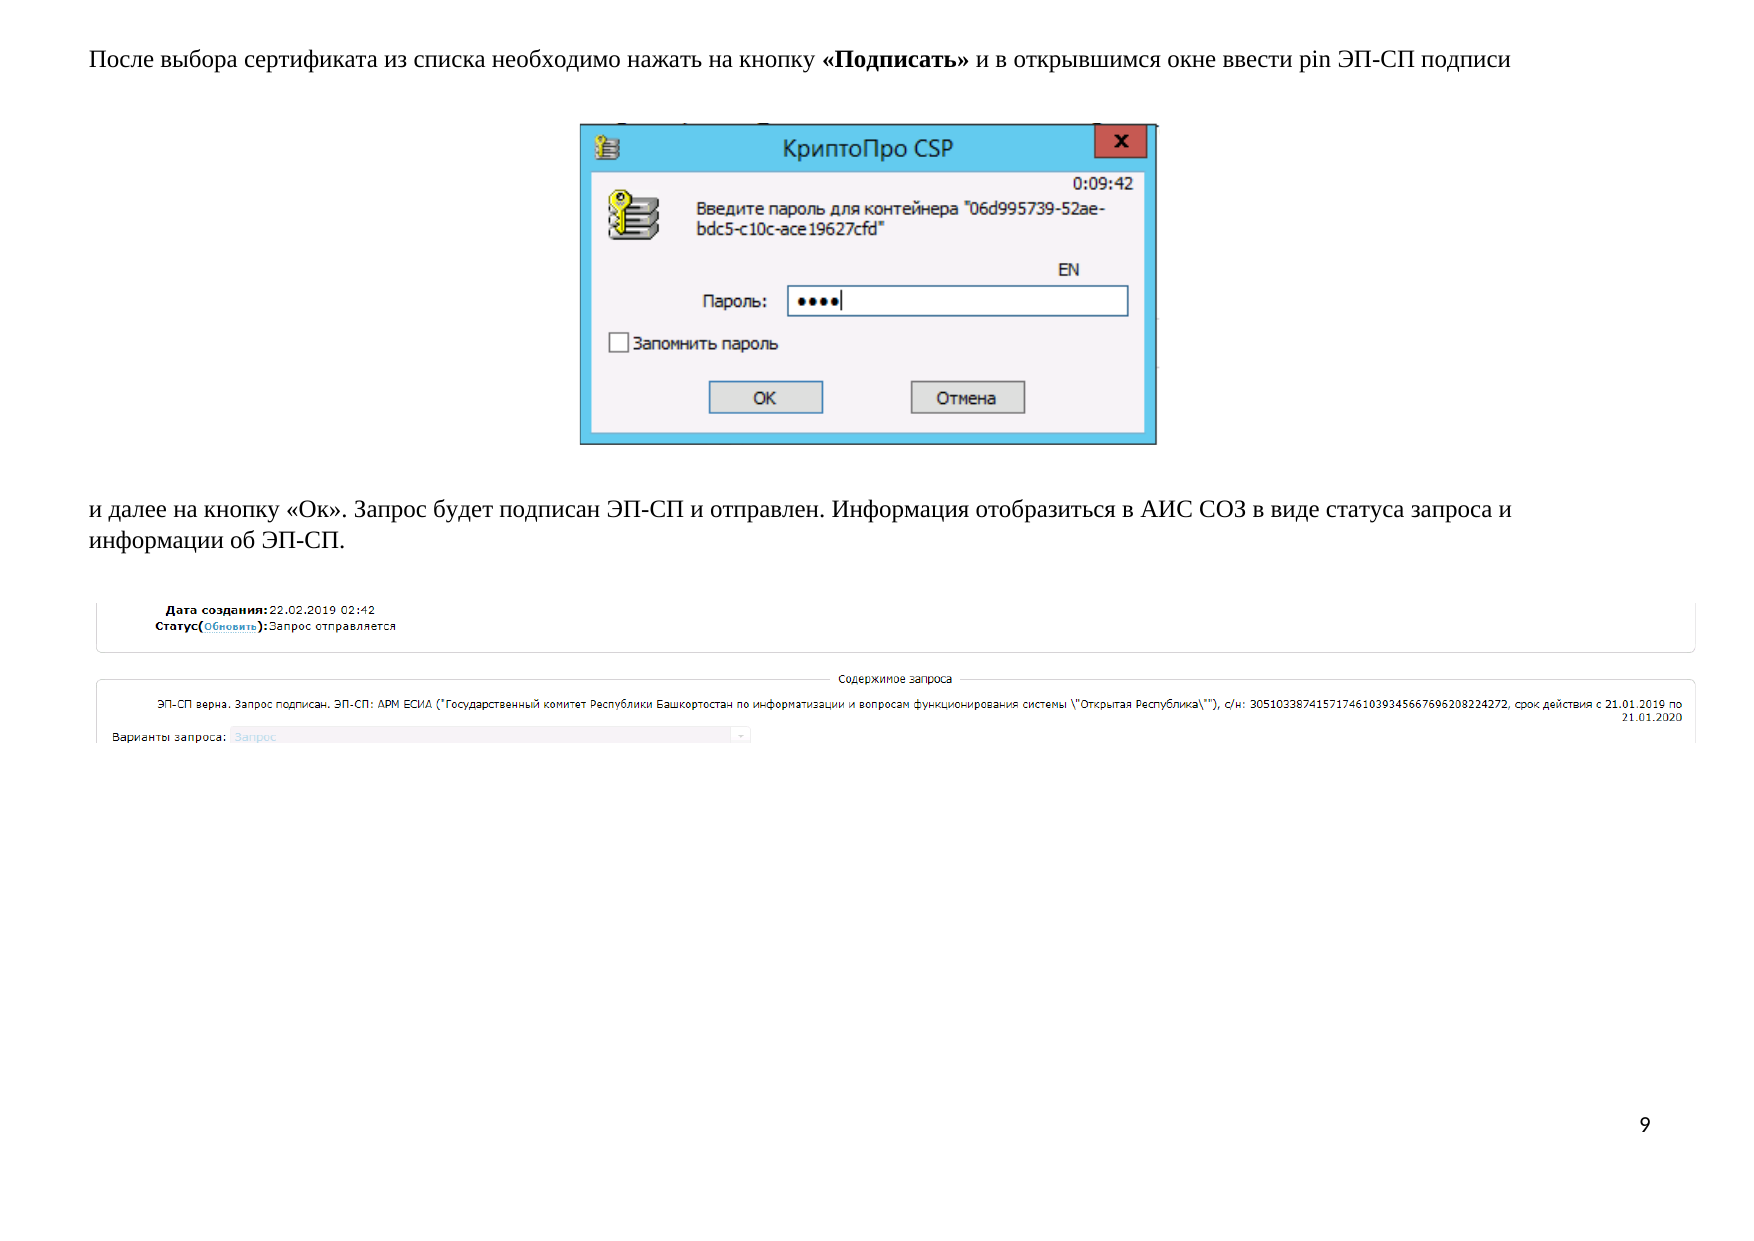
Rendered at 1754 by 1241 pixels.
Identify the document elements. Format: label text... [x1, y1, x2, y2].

text После выбора сертификата из списка необходимо нажать на кнопку «Подписать» и в открывшимся окне ввести pin ЭП-СП подписи [89, 44, 1651, 73]
picture [88, 603, 1702, 743]
picture [579, 123, 1160, 445]
text и далее на кнопку «Ок». Запрос будет подписан ЭП-СП и отправлен. Информация отобразиться в АИС СОЗ в виде статуса запроса и информации об ЭП-СП. [89, 494, 1651, 554]
